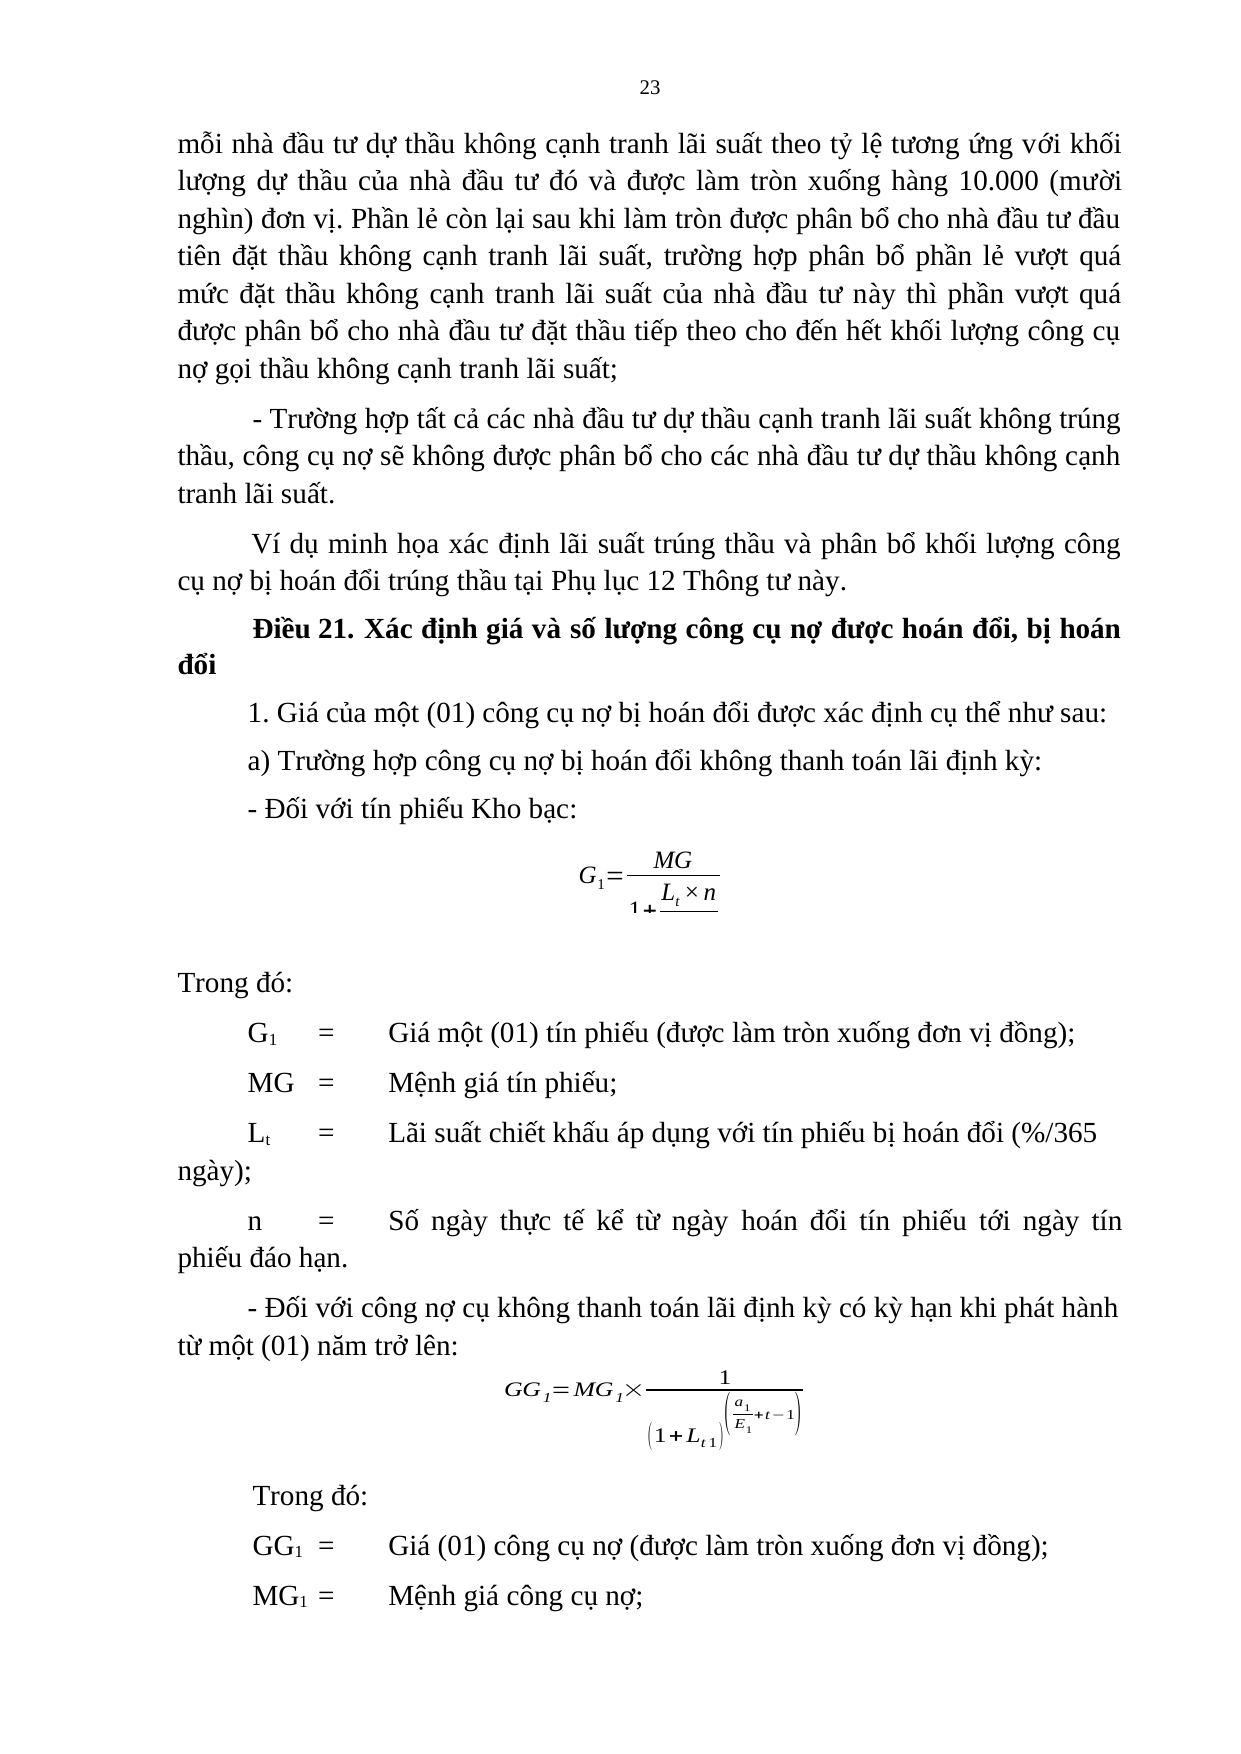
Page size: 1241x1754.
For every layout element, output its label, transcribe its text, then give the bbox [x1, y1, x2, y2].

text MG1 = Mệnh giá công cụ nợ; [177, 1575, 1122, 1613]
text a) Trường hợp công cụ nợ bị hoán đổi không thanh toán lãi định kỳ: [177, 742, 1122, 777]
text - Đối với công nợ cụ không thanh toán lãi định kỳ có kỳ hạn khi phát hành từ một (01) năm trở lên: [177, 1288, 1122, 1363]
subtitle Xác định giá và số lượng công cụ nợ được hoán đổi, bị hoán đổi [177, 611, 1122, 681]
text G1 = Giá một (01) tín phiếu (được làm tròn xuống đơn vị đồng); [177, 1013, 1122, 1050]
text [177, 123, 1122, 386]
text n = Số ngày thực tế kể từ ngày hoán đổi tín phiếu tới ngày tín phiếu đáo hạn. [177, 1200, 1122, 1275]
text Trong đó: [177, 1475, 1122, 1513]
text 1. Giá của một (01) công cụ nợ bị hoán đổi được xác định cụ thể như sau: [177, 694, 1122, 729]
text MG = Mệnh giá tín phiếu; [177, 1063, 1122, 1100]
list Ví dụ minh họa xác định lãi suất trúng thầu và phân bổ khối lượng công cụ nợ bị hoán đổi trúng thầu tại Phụ lục 13 Thông tư này. [177, 523, 1122, 598]
text Lt = Lãi suất chiết khấu áp dụng với tín phiếu bị hoán đổi (%/365 ngày); [177, 1113, 1122, 1188]
text - Đối với tín phiếu Kho bạc: [177, 790, 1122, 825]
text Trong đó: [177, 963, 1122, 1000]
text - Trường hợp tất cả các nhà đầu tư dự thầu cạnh tranh lãi suất không trúng thầu, công cụ nợ sẽ không được phân bổ cho các nhà đầu tư dự thầu không cạnh tranh lãi suất. [177, 398, 1122, 511]
text GG1 = Giá (01) công cụ nợ (được làm tròn xuống đơn vị đồng); [177, 1525, 1122, 1563]
